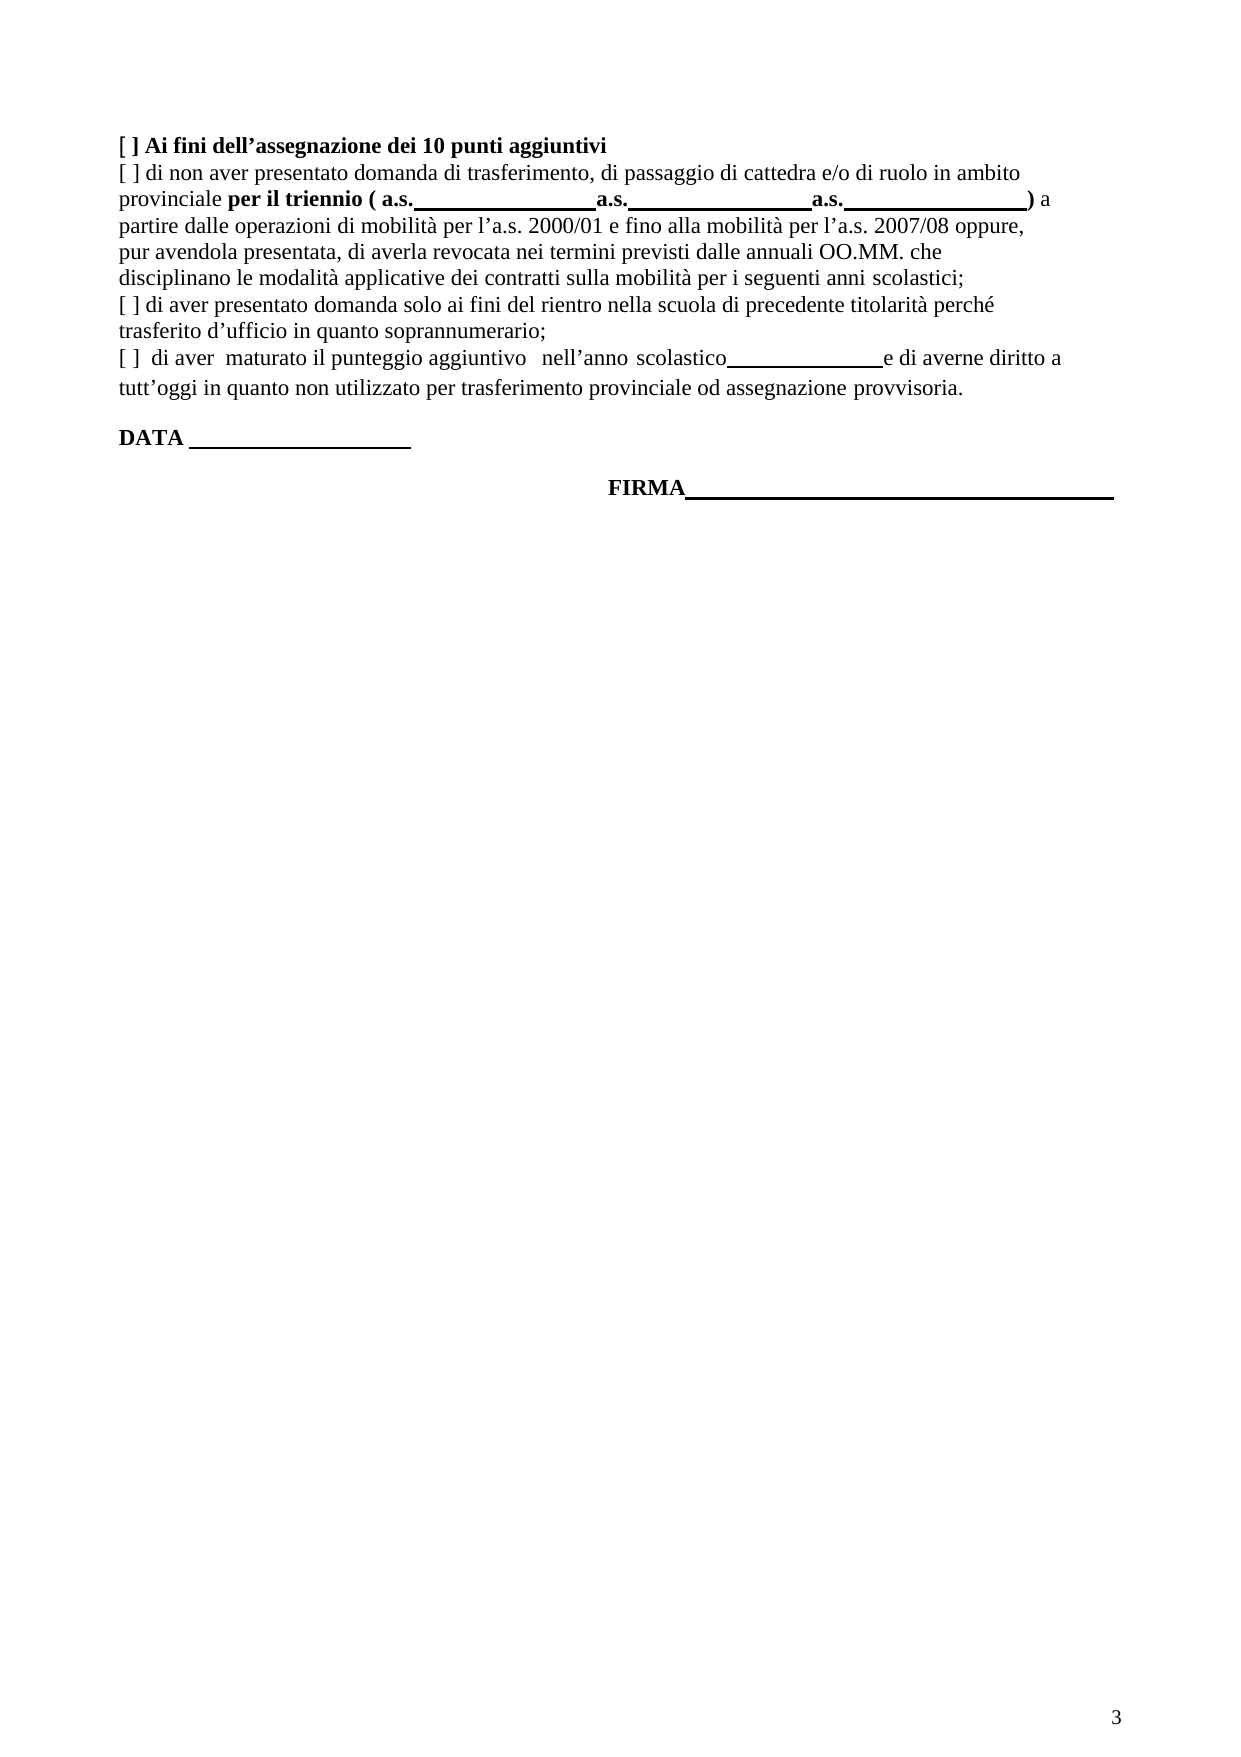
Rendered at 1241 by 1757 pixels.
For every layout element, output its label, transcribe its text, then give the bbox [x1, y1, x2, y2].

text [ ] di aver maturato il punteggio aggiuntivo nell’anno scolastico e di averne diritto a tutt’oggi in quanto non utilizzato per trasferimento provinciale od assegnazione provvisoria. [119, 343, 1063, 400]
text FIRMA [608, 474, 1148, 501]
text [ ] Ai fini dell’assegnazione dei 10 punti aggiuntivi [119, 133, 1148, 159]
text DATA [119, 424, 1148, 450]
text [ ] di aver presentato domanda solo ai fini del rientro nella scuola di precedente titolarità perché trasferito d’ufficio in quanto soprannumerario; [119, 291, 1028, 343]
text [ ] di non aver presentato domanda di trasferimento, di passaggio di cattedra e/o di ruolo in ambito provinciale per il triennio ( a.s. a.s. a.s. ) a partire dalle operazioni di mobilità per l’a.s. 2000/01 e fino alla mobilità per l’a.s. 2007/08 oppure, pur avendola presentata, di averla revocata nei termini previsti dalle annuali OO.MM. che disciplinano le modalità applicative dei contratti sulla mobilità per i seguenti anni scolastici; [119, 159, 1055, 291]
